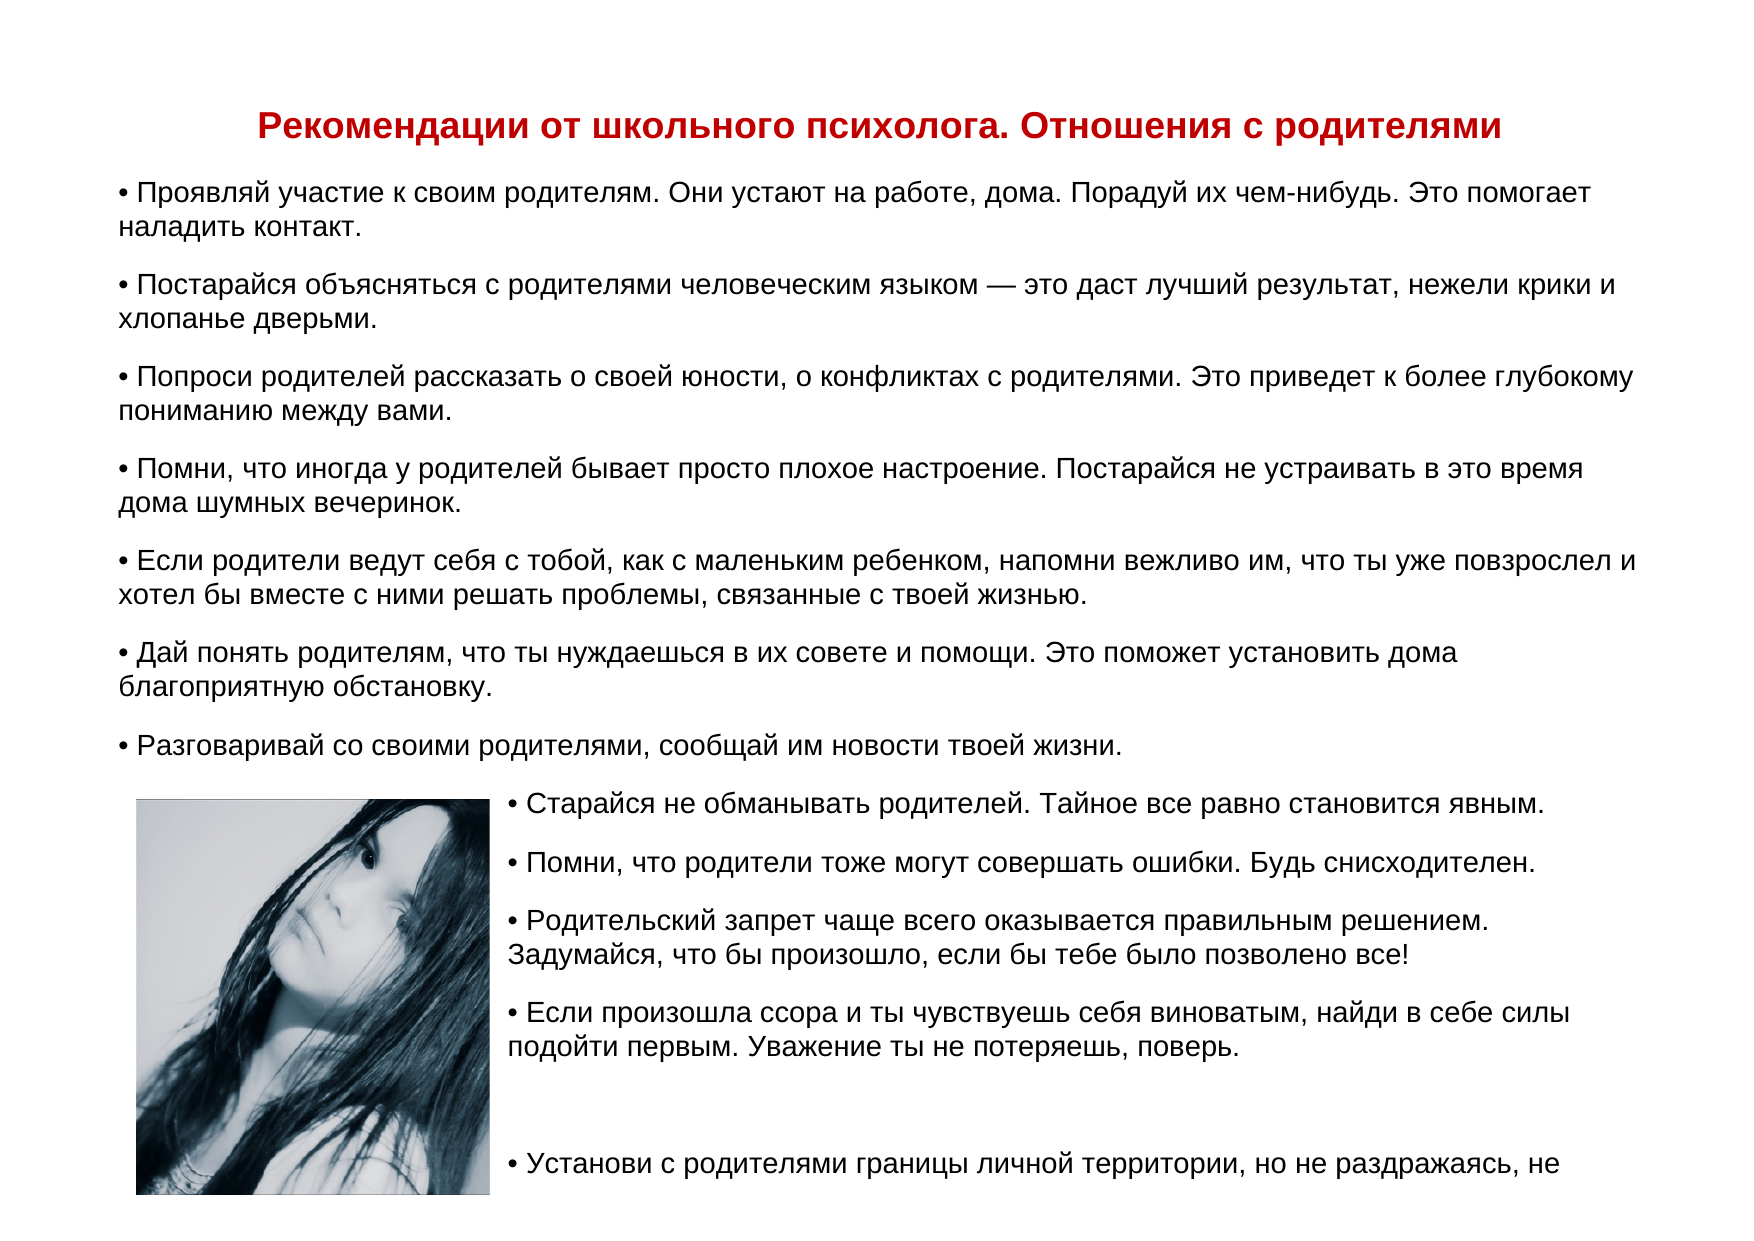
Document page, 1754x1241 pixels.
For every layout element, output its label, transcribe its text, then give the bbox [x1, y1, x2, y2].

table_header Рекомендации от школьного психолога. Отношения с родителями [117, 59, 1644, 148]
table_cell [117, 149, 1644, 1196]
picture [136, 799, 490, 1195]
